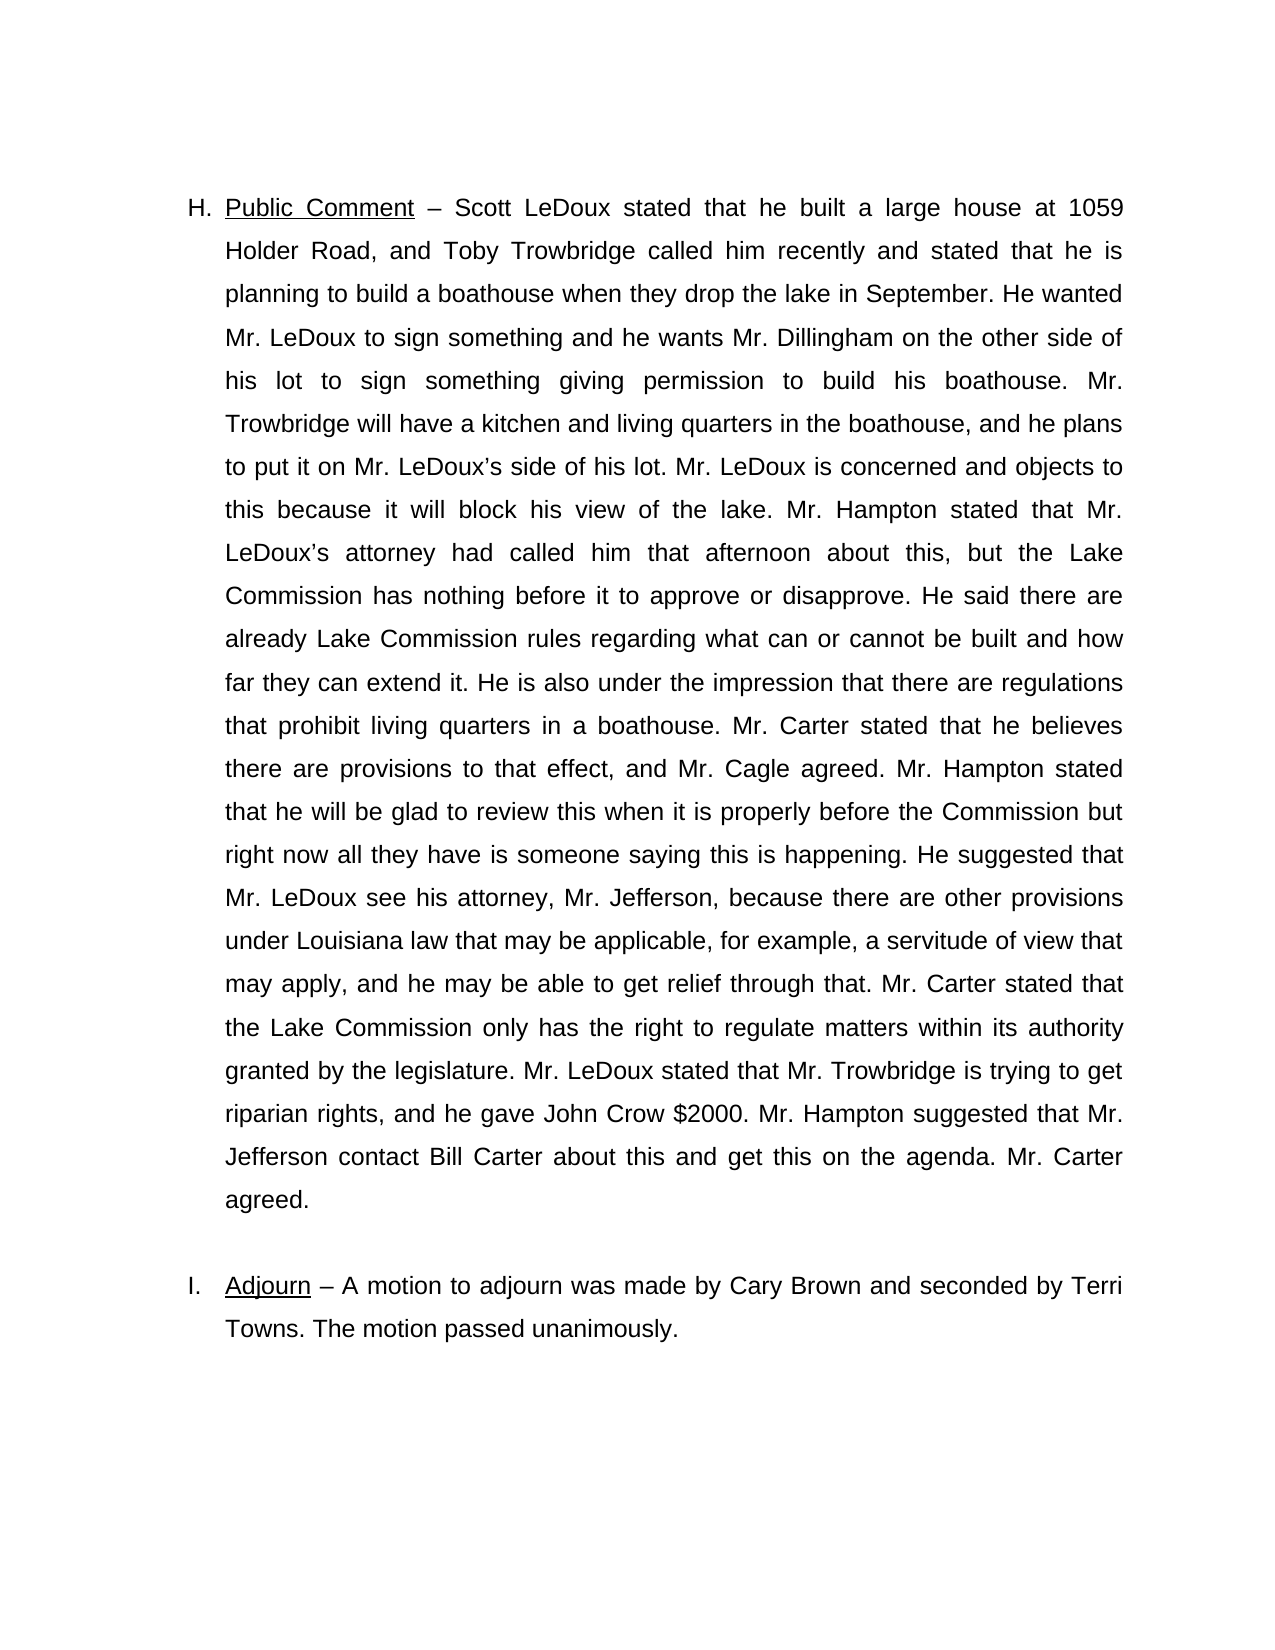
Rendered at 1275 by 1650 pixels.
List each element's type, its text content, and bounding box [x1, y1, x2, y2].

text H. Public Comment – Scott LeDoux stated that he built a large house at 1059 Holder Road, and Toby Trowbridge called him recently and stated that he is planning to build a boathouse when they drop the lake in September. He wanted Mr. LeDoux to sign something and he wants Mr. Dillingham on the other side of his lot to sign something giving permission to build his boathouse. Mr. Trowbridge will have a kitchen and living quarters in the boathouse, and he plans to put it on Mr. LeDoux’s side of his lot. Mr. LeDoux is concerned and objects to this because it will block his view of the lake. Mr. Hampton stated that Mr. LeDoux’s attorney had called him that afternoon about this, but the Lake Commission has nothing before it to approve or disapprove. He said there are already Lake Commission rules regarding what can or cannot be built and how far they can extend it. He is also under the impression that there are regulations that prohibit living quarters in a boathouse. Mr. Carter stated that he believes there are provisions to that effect, and Mr. Cagle agreed. Mr. Hampton stated that he will be glad to review this when it is properly before the Commission but right now all they have is someone saying this is happening. He suggested that Mr. LeDoux see his attorney, Mr. Jefferson, because there are other provisions under Louisiana law that may be applicable, for example, a servitude of view that may apply, and he may be able to get relief through that. Mr. Carter stated that the Lake Commission only has the right to regulate matters within its authority granted by the legislature. Mr. LeDoux stated that Mr. Trowbridge is trying to get riparian rights, and he gave John Crow $2000. Mr. Hampton suggested that Mr. Jefferson contact Bill Carter about this and get this on the agenda. Mr. Carter agreed. [187, 193, 1125, 1214]
text I. Adjourn – A motion to adjourn was made by Cary Brown and seconded by Terri Towns. The motion passed unanimously. [187, 1271, 1125, 1343]
